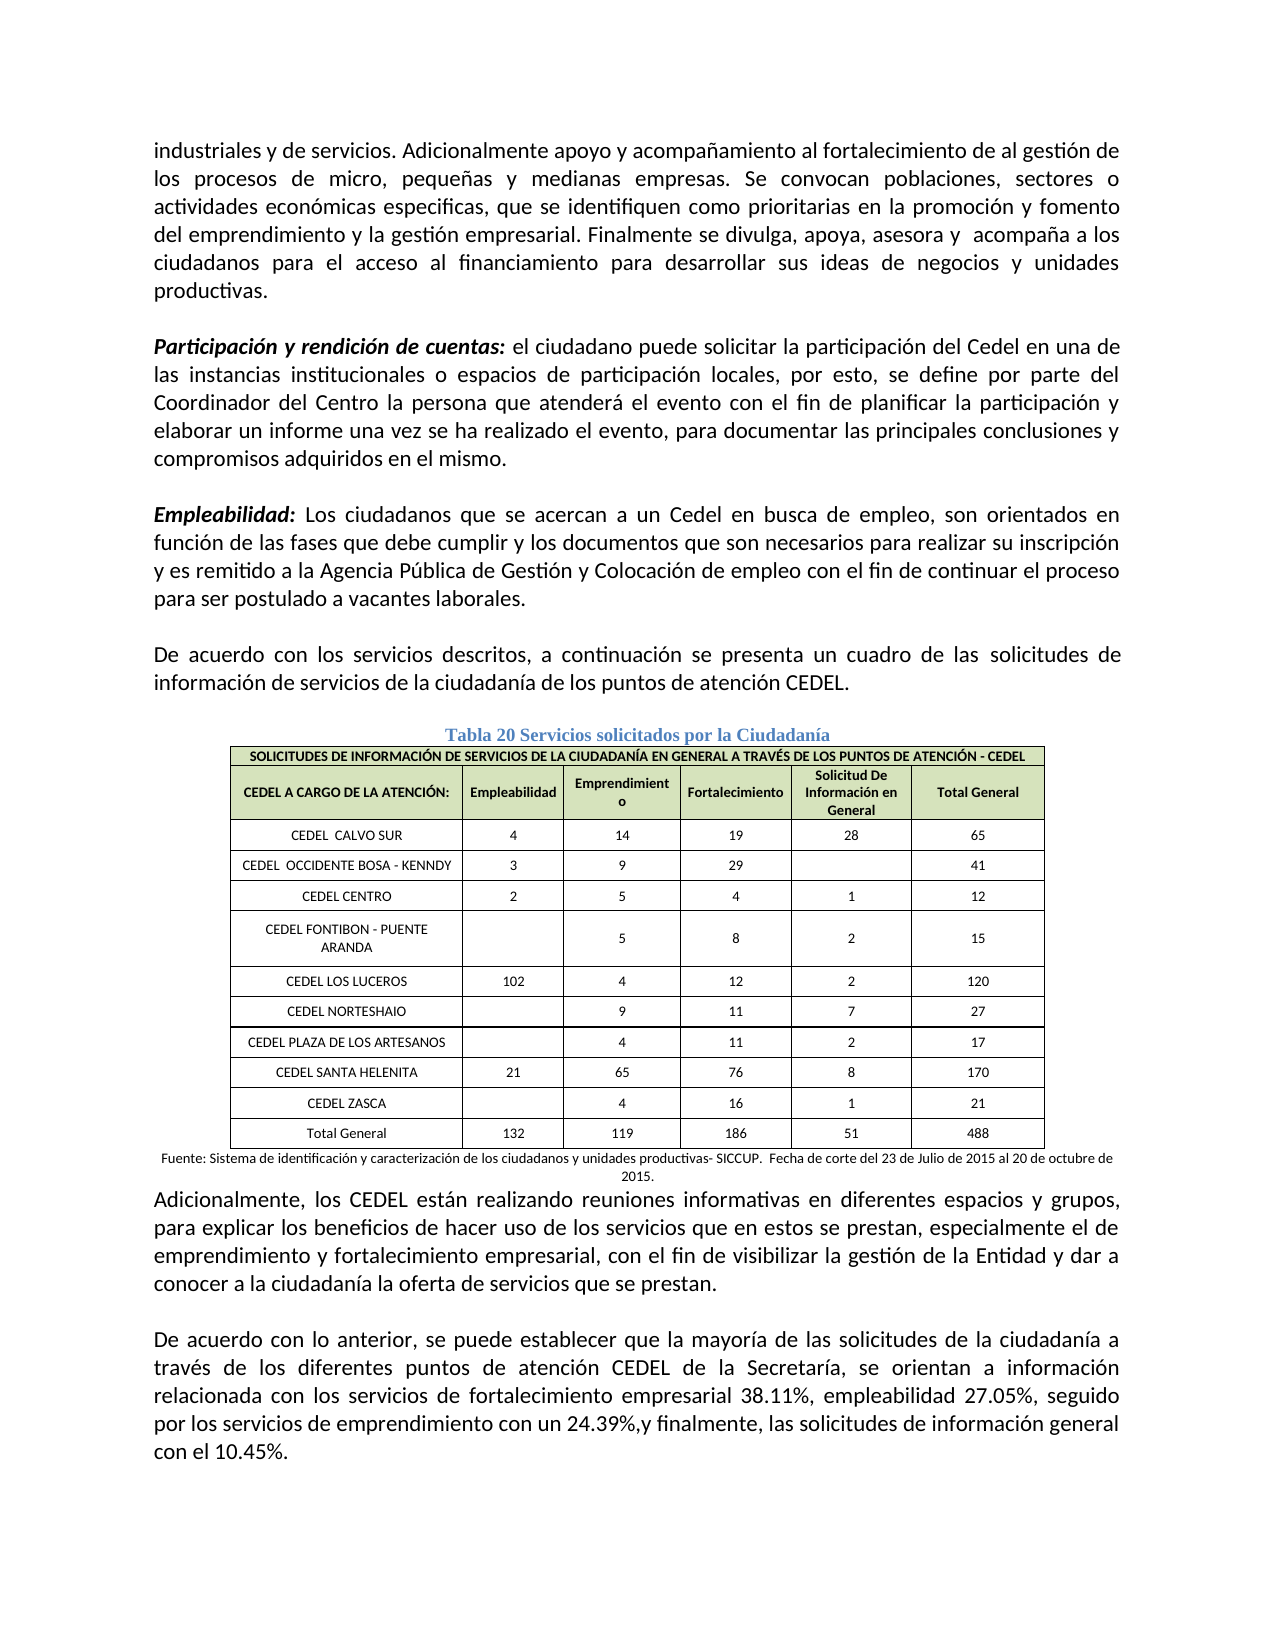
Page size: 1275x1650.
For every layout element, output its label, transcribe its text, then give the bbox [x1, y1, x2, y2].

table_cell 65 [912, 820, 1044, 849]
table_cell 102 [463, 967, 563, 996]
table_cell 19 [681, 820, 791, 849]
table_cell CEDEL CALVO SUR [231, 820, 462, 849]
table_cell 1 [792, 881, 911, 910]
text Adicionalmente, los CEDEL están realizando reuniones informativas en diferentes espacios y grupos, para explicar los beneficios de hacer uso de los servicios que en estos se prestan, especialmente el de emprendimiento y fortalecimiento empresarial, con el fin de visibilizar la gestión de la Entidad y dar a conocer a la ciudadanía la oferta de servicios que se prestan. [153, 1185, 1121, 1297]
table_cell 2 [792, 967, 911, 996]
table_cell 9 [564, 997, 680, 1026]
table_cell CEDEL LOS LUCEROS [231, 967, 462, 996]
table_cell [792, 851, 911, 880]
table_cell 12 [681, 967, 791, 996]
table_cell 2 [463, 881, 563, 910]
table_cell CEDEL NORTESHAIO [231, 997, 462, 1026]
table_cell 5 [564, 911, 680, 966]
table_cell 8 [681, 911, 791, 966]
table_cell 21 [463, 1058, 563, 1087]
table_cell 17 [912, 1028, 1044, 1057]
table_cell 16 [681, 1088, 791, 1118]
text Participación y rendición de cuentas: el ciudadano puede solicitar la participación del Cedel en una de las instancias institucionales o espacios de participación locales, por esto, se define por parte del Coordinador del Centro la persona que atenderá el evento con el fin de planificar la participación y elaborar un informe una vez se ha realizado el evento, para documentar las principales conclusiones y compromisos adquiridos en el mismo. [153, 332, 1121, 472]
table_cell 11 [681, 997, 791, 1026]
table_cell 65 [564, 1058, 680, 1087]
table_cell 14 [564, 820, 680, 849]
table_cell CEDEL SANTA HELENITA [231, 1058, 462, 1087]
table_cell 15 [912, 911, 1044, 966]
text De acuerdo con lo anterior, se puede establecer que la mayoría de las solicitudes de la ciudadanía a través de los diferentes puntos de atención CEDEL de la Secretaría, se orientan a información relacionada con los servicios de fortalecimiento empresarial 38.11%, empleabilidad 27.05%, seguido por los servicios de emprendimiento con un 24.39%,y finalmente, las solicitudes de información general con el 10.45%. [153, 1325, 1121, 1465]
table_cell 2 [792, 1028, 911, 1057]
table_cell 4 [564, 967, 680, 996]
table_cell 4 [681, 881, 791, 910]
table_cell 7 [792, 997, 911, 1026]
table_cell CEDEL A CARGO DE LA ATENCIÓN: [231, 766, 462, 819]
table_cell 5 [564, 881, 680, 910]
table_cell 2 [792, 911, 911, 966]
table_cell Total General [912, 766, 1044, 819]
table_cell CEDEL OCCIDENTE BOSA - KENNDY [231, 851, 462, 880]
table_cell 27 [912, 997, 1044, 1026]
table_cell [463, 1028, 563, 1057]
table_cell [463, 997, 563, 1026]
table_cell 28 [792, 820, 911, 849]
table_cell Fortalecimiento [681, 766, 791, 819]
table_cell Total General [231, 1119, 462, 1148]
table_cell 29 [681, 851, 791, 880]
table_cell Emprendimiento [564, 766, 680, 819]
table_cell Empleabilidad [463, 766, 563, 819]
text De acuerdo con los servicios descritos, a continuación se presenta un cuadro de las solicitudes de información de servicios de la ciudadanía de los puntos de atención CEDEL. [153, 640, 1121, 696]
table_cell 9 [564, 851, 680, 880]
table_cell 41 [912, 851, 1044, 880]
table_cell 8 [792, 1058, 911, 1087]
table_cell CEDEL ZASCA [231, 1088, 462, 1118]
table_cell CEDEL FONTIBON - PUENTE ARANDA [231, 911, 462, 966]
table_cell 3 [463, 851, 563, 880]
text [153, 136, 1121, 304]
table_cell 488 [912, 1119, 1044, 1148]
table_cell 11 [681, 1028, 791, 1057]
table_cell 119 [564, 1119, 680, 1148]
table_cell 1 [792, 1088, 911, 1118]
text Empleabilidad: Los ciudadanos que se acercan a un Cedel en busca de empleo, son orientados en función de las fases que debe cumplir y los documentos que son necesarios para realizar su inscripción y es remitido a la Agencia Pública de Gestión y Colocación de empleo con el fin de continuar el proceso para ser postulado a vacantes laborales. [153, 500, 1121, 612]
table_cell 120 [912, 967, 1044, 996]
table_cell 4 [564, 1088, 680, 1118]
table_cell 21 [912, 1088, 1044, 1118]
table_cell [463, 911, 563, 966]
table_cell 132 [463, 1119, 563, 1148]
table_header SOLICITUDES DE INFORMACIÓN DE SERVICIOS DE LA CIUDADANÍA EN GENERAL A TRAVÉS DE LOS PUNTOS DE ATENCIÓN - CEDEL [231, 747, 1044, 765]
table_cell CEDEL CENTRO [231, 881, 462, 910]
text Tabla 20 Servicios solicitados por la Ciudadanía [153, 724, 1121, 746]
table_cell 170 [912, 1058, 1044, 1087]
table_cell [463, 1088, 563, 1118]
table_cell Solicitud De Información en General [792, 766, 911, 819]
table_cell 76 [681, 1058, 791, 1087]
table_cell 12 [912, 881, 1044, 910]
table_cell 51 [792, 1119, 911, 1148]
table_cell 4 [463, 820, 563, 849]
table_cell CEDEL PLAZA DE LOS ARTESANOS [231, 1028, 462, 1057]
table_cell 186 [681, 1119, 791, 1148]
table_cell 4 [564, 1028, 680, 1057]
text Fuente: Sistema de identificación y caracterización de los ciudadanos y unidades productivas- SICCUP. Fecha de corte del 23 de Julio de 2015 al 20 de octubre de 2015. [153, 1149, 1121, 1185]
